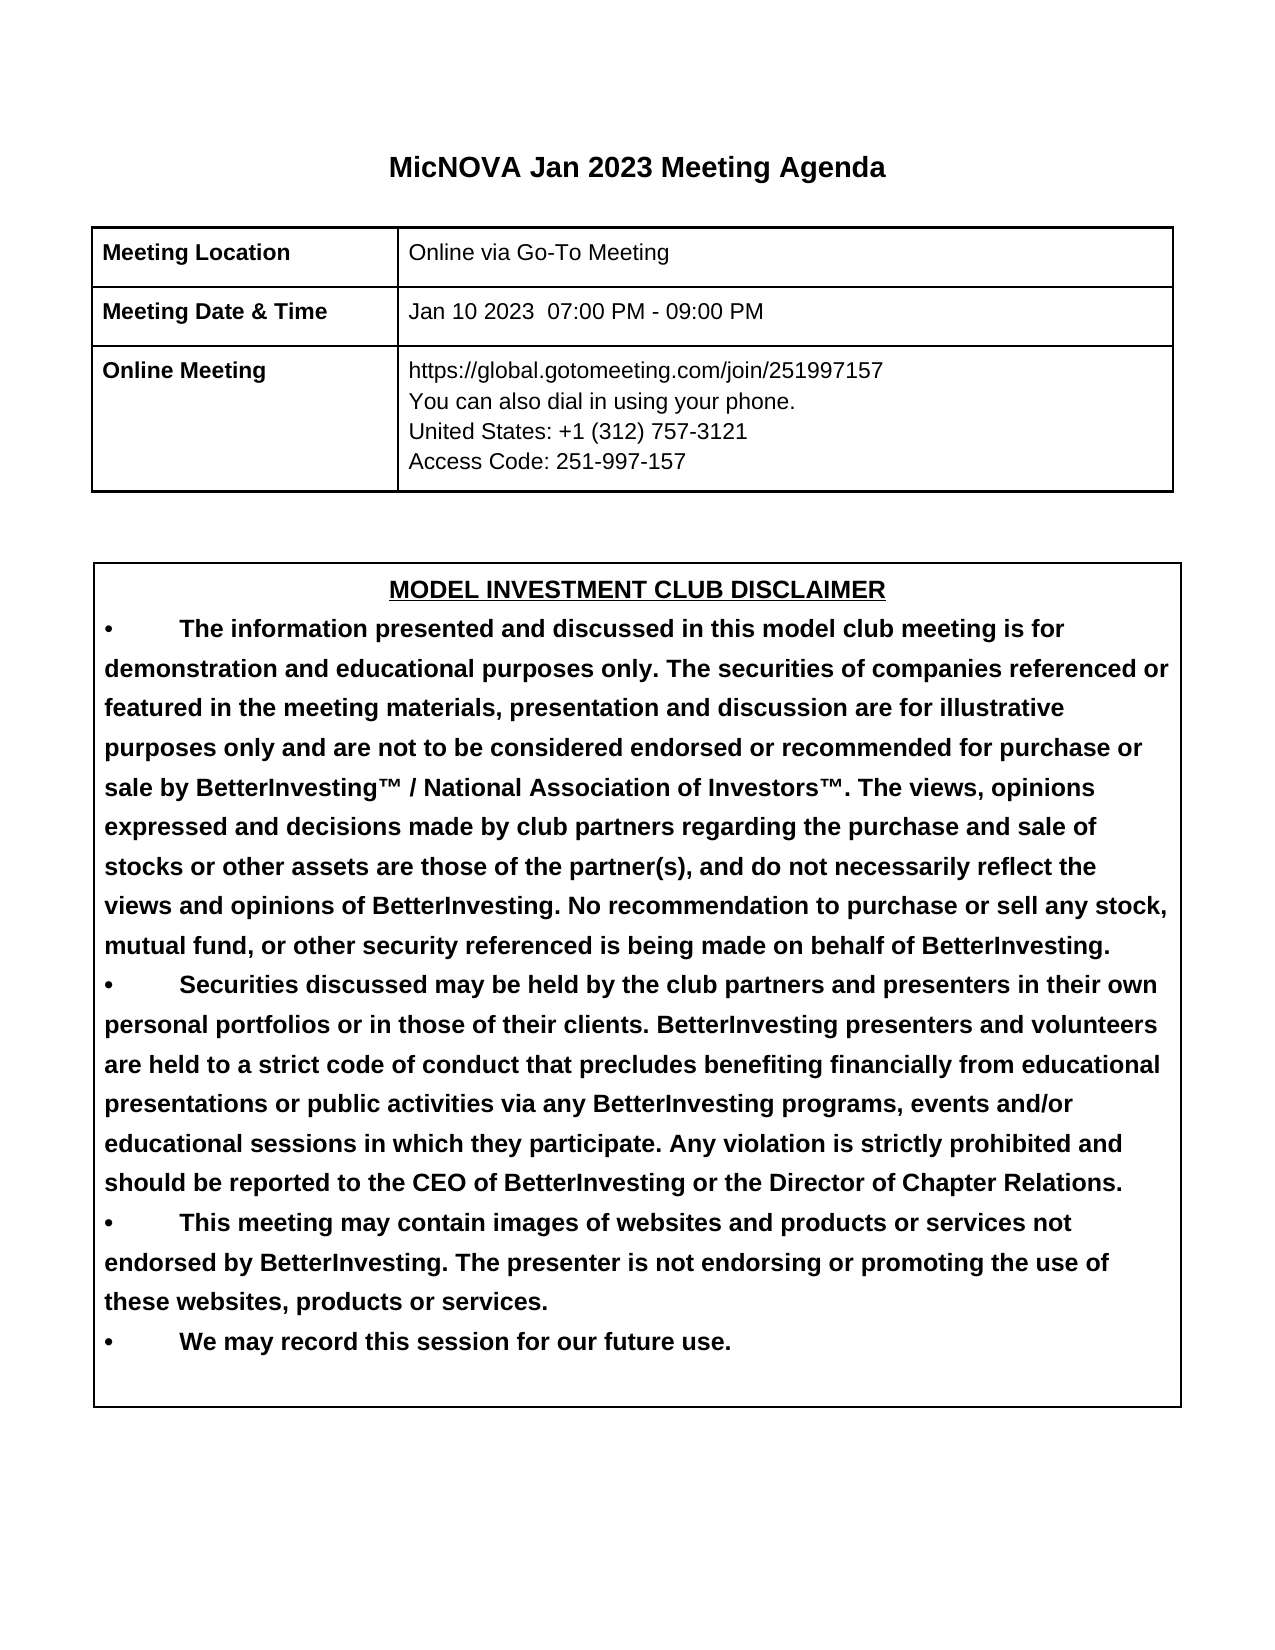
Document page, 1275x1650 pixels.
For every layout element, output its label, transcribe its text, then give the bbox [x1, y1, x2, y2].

table_cell https://global.gotomeeting.com/join/251997157 You can also dial in using your phone. United States: +1 (312) 757-3121 Access Code: 251-997-157 [399, 347, 1172, 490]
table_cell Online Meeting [93, 347, 397, 490]
table_header Meeting Location [93, 229, 397, 286]
table_header MODEL INVESTMENT CLUB DISCLAIMER • The information presented and discussed in this model club meeting is for demonstration and educational purposes only. The securities of companies referenced or featured in the meeting materials, presentation and discussion are for illustrative purposes only and are not to be considered endorsed or recommended for purchase or sale by BetterInvesting™ / National Association of Investors™. The views, opinions expressed and decisions made by club partners regarding the purchase and sale of stocks or other assets are those of the partner(s), and do not necessarily reflect the views and opinions of BetterInvesting. No recommendation to purchase or sell any stock, mutual fund, or other security referenced is being made on behalf of BetterInvesting. • Securities discussed may be held by the club partners and presenters in their own personal portfolios or in those of their clients. BetterInvesting presenters and volunteers are held to a strict code of conduct that precludes benefiting financially from educational presentations or public activities via any BetterInvesting programs, events and/or educational sessions in which they participate. Any violation is strictly prohibited and should be reported to the CEO of BetterInvesting or the Director of Chapter Relations. • This meeting may contain images of websites and products or services not endorsed by BetterInvesting. The presenter is not endorsing or promoting the use of these websites, products or services. • We may record this session for our future use. [95, 564, 1180, 1406]
text MicNOVA Jan 2023 Meeting Agenda [150, 150, 1125, 183]
table_cell Meeting Date & Time [93, 288, 397, 345]
table_header Online via Go-To Meeting [399, 229, 1172, 286]
table_cell Jan 10 2023 07:00 PM - 09:00 PM [399, 288, 1172, 345]
